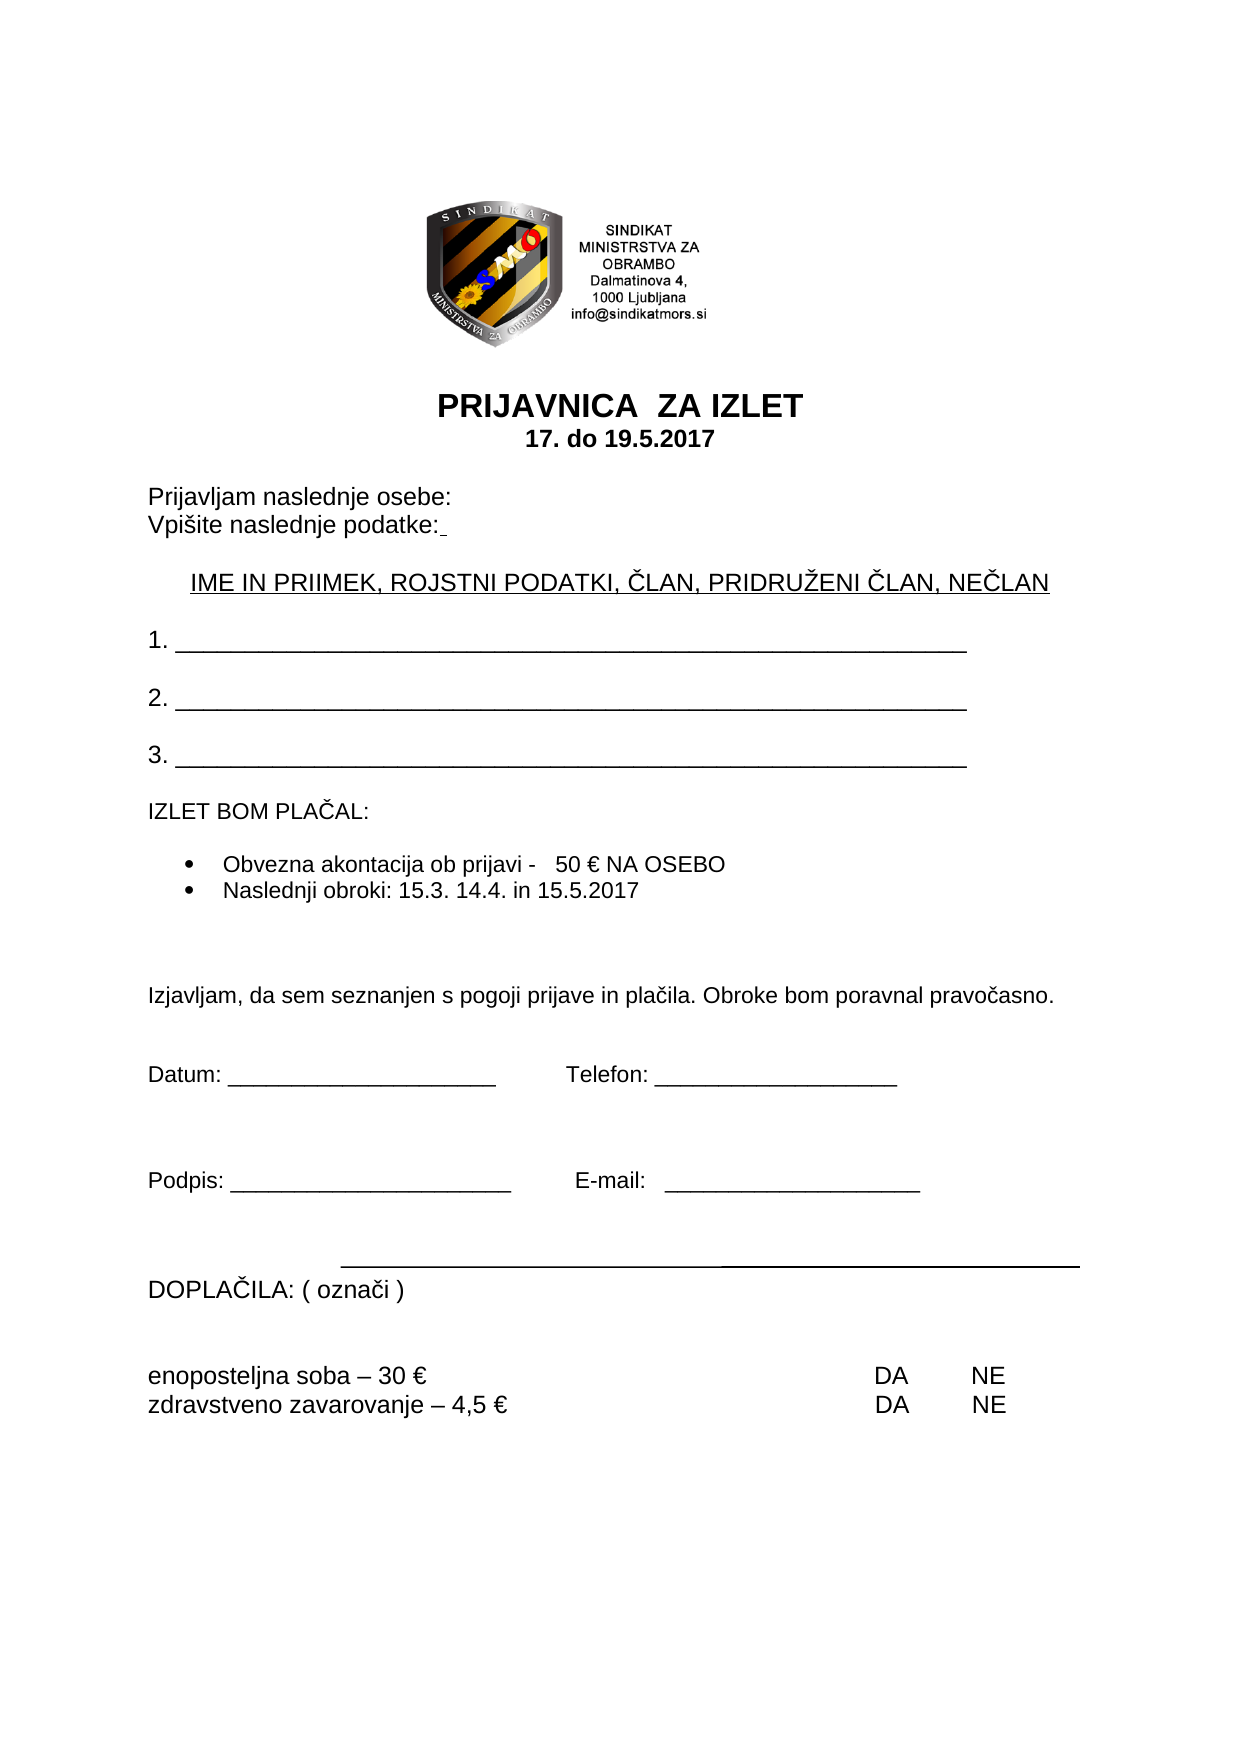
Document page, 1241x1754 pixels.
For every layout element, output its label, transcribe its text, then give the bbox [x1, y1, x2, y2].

text PRIJAVNICA ZA IZLET [148, 386, 1093, 424]
text enoposteljna soba – 30 € DA NE [148, 1361, 1085, 1389]
text 17. do 19.5.2017 [148, 424, 1093, 453]
text IZLET BOM PLAČAL: [148, 798, 1093, 824]
text DOPLAČILA: ( označi ) [148, 1274, 1093, 1303]
text IME IN PRIIMEK, ROJSTNI PODATKI, ČLAN, PRIDRUŽENI ČLAN, NEČLAN [148, 568, 1093, 597]
text Izjavljam, da sem seznanjen s pogoji prijave in plačila. Obroke bom poravnal pravočasno. [148, 982, 1093, 1009]
text 2. _________________________________________________________ [148, 683, 1093, 712]
text Vpišite naslednje podatke: [148, 510, 1093, 539]
text Datum: _____________________ Telefon: ___________________ [148, 1061, 1093, 1088]
list Naslednji obroki: 15.3. 14.4. in 15.5.2017 [185, 877, 1093, 903]
list Obvezna akontacija ob prijavi - 50 € NA OSEBO [185, 851, 1093, 877]
text 3. _________________________________________________________ [148, 740, 1093, 769]
text Podpis: ______________________ E-mail: ____________________ [148, 1167, 1093, 1193]
text zdravstveno zavarovanje – 4,5 € DA NE [148, 1389, 1085, 1418]
text 1. _________________________________________________________ [148, 625, 1093, 654]
text Prijavljam naslednje osebe: [148, 482, 1093, 510]
picture [424, 201, 816, 348]
